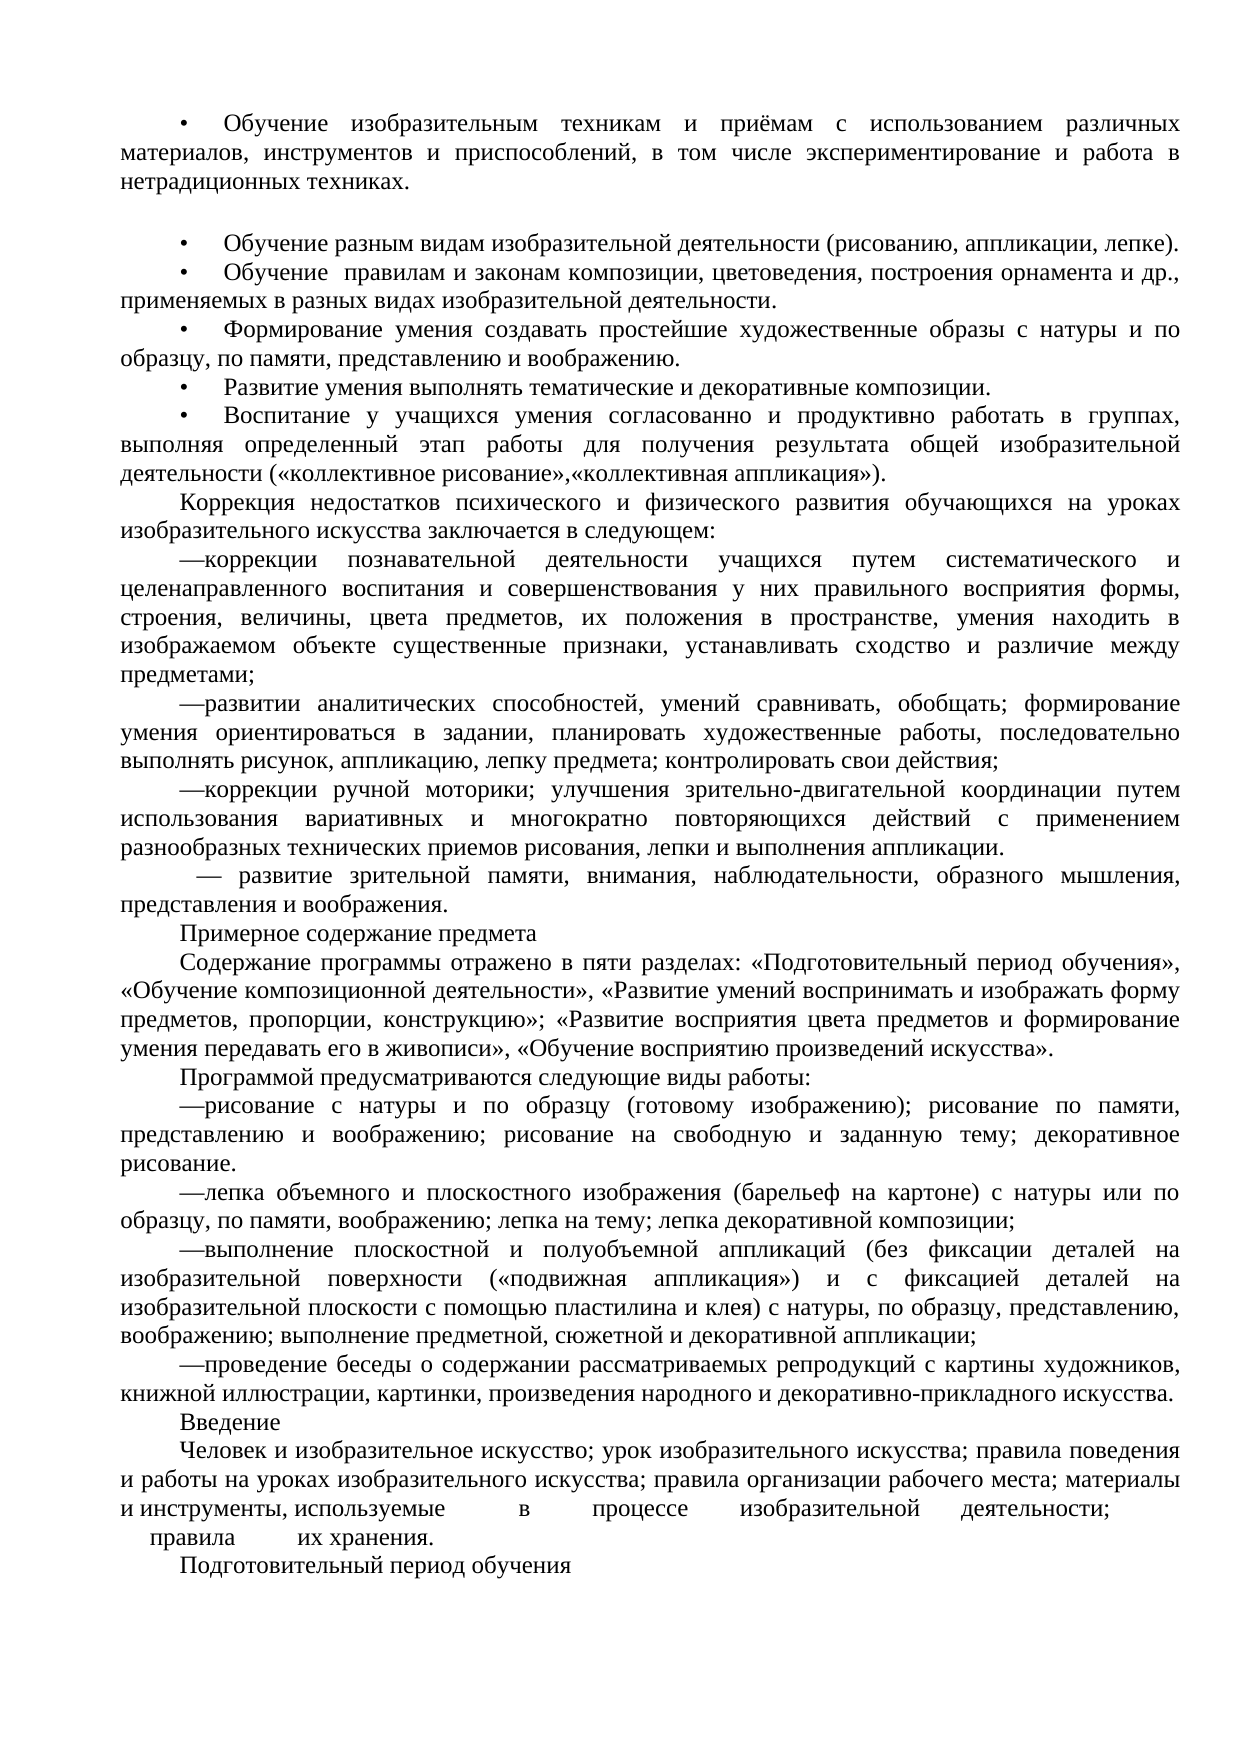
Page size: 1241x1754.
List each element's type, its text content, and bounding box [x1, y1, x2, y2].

text Коррекция недостатков психического и физического развития обучающихся на уроках изобразительного искусства заключается в следующем: [120, 487, 1181, 544]
text ―коррекции познавательной деятельности учащихся путем систематического и целенаправленного воспитания и совершенствования у них правильного восприятия формы, строения, величины, цвета предметов, их положения в пространстве, умения находить в изображаемом объекте существенные признаки, устанавливать сходство и различие между предметами; [120, 544, 1181, 688]
text ―выполнение плоскостной и полуобъемной аппликаций (без фиксации деталей на изобразительной поверхности («подвижная аппликация») и с фиксацией деталей на изобразительной плоскости с помощью пластилина и клея) с натуры, по образцу, представлению, воображению; выполнение предметной, сюжетной и декоративной аппликации; [120, 1234, 1181, 1349]
text ―лепка объемного и плоскостного изображения (барельеф на картоне) с натуры или по образцу, по памяти, воображению; лепка на тему; лепка декоративной композиции; [120, 1177, 1181, 1234]
text Человек и изобразительное искусство; урок изобразительного искусства; правила поведения и работы на уроках изобразительного искусства; правила организации рабочего места; материалы и инструменты, используемые в процессе изобразительной деятельности; правила их хранения. [120, 1436, 1181, 1551]
text Введение [120, 1407, 1181, 1436]
text Примерное содержание предмета [120, 918, 1181, 947]
text • Воспитание у учащихся умения согласованно и продуктивно работать в группах, выполняя определенный этап работы для получения результата общей изобразительной деятельности («коллективное рисование»,«коллективная аппликация»). [120, 401, 1181, 487]
text Программой предусматриваются следующие виды работы: [120, 1062, 1181, 1091]
text • Обучение изобразительным техникам и приёмам с использованием различных материалов, инструментов и приспособлений, в том числе экспериментирование и работа в нетрадиционных техниках. [120, 108, 1181, 194]
text • Обучение разным видам изобразительной деятельности (рисованию, аппликации, лепке). [120, 228, 1181, 257]
text Подготовительный период обучения [120, 1551, 1181, 1579]
text • Развитие умения выполнять тематические и декоративные композиции. [120, 372, 1181, 401]
text ― развитие зрительной памяти, внимания, наблюдательности, образного мышления, представления и воображения. [120, 861, 1181, 918]
text ―развитии аналитических способностей, умений сравнивать, обобщать; формирование умения ориентироваться в задании, планировать художественные работы, последовательно выполнять рисунок, аппликацию, лепку предмета; контролировать свои действия; [120, 688, 1181, 774]
text • Обучение правилам и законам композиции, цветоведения, построения орнамента и др., применяемых в разных видах изобразительной деятельности. [120, 257, 1181, 314]
text ―коррекции ручной моторики; улучшения зрительно-двигательной координации путем использования вариативных и многократно повторяющихся действий с применением разнообразных технических приемов рисования, лепки и выполнения аппликации. [120, 774, 1181, 861]
text • Формирование умения создавать простейшие художественные образы с натуры и по образцу, по памяти, представлению и воображению. [120, 314, 1181, 372]
text ―рисование с натуры и по образцу (готовому изображению); рисование по памяти, представлению и воображению; рисование на свободную и заданную тему; декоративное рисование. [120, 1091, 1181, 1177]
text ―проведение беседы о содержании рассматриваемых репродукций с картины художников, книжной иллюстрации, картинки, произведения народного и декоративно-прикладного искусства. [120, 1349, 1181, 1407]
text Содержание программы отражено в пяти разделах: «Подготовительный период обучения», «Обучение композиционной деятельности», «Развитие умений воспринимать и изображать форму предметов, пропорции, конструкцию»; «Развитие восприятия цвета предметов и формирование умения передавать его в живописи», «Обучение восприятию произведений искусства». [120, 947, 1181, 1062]
